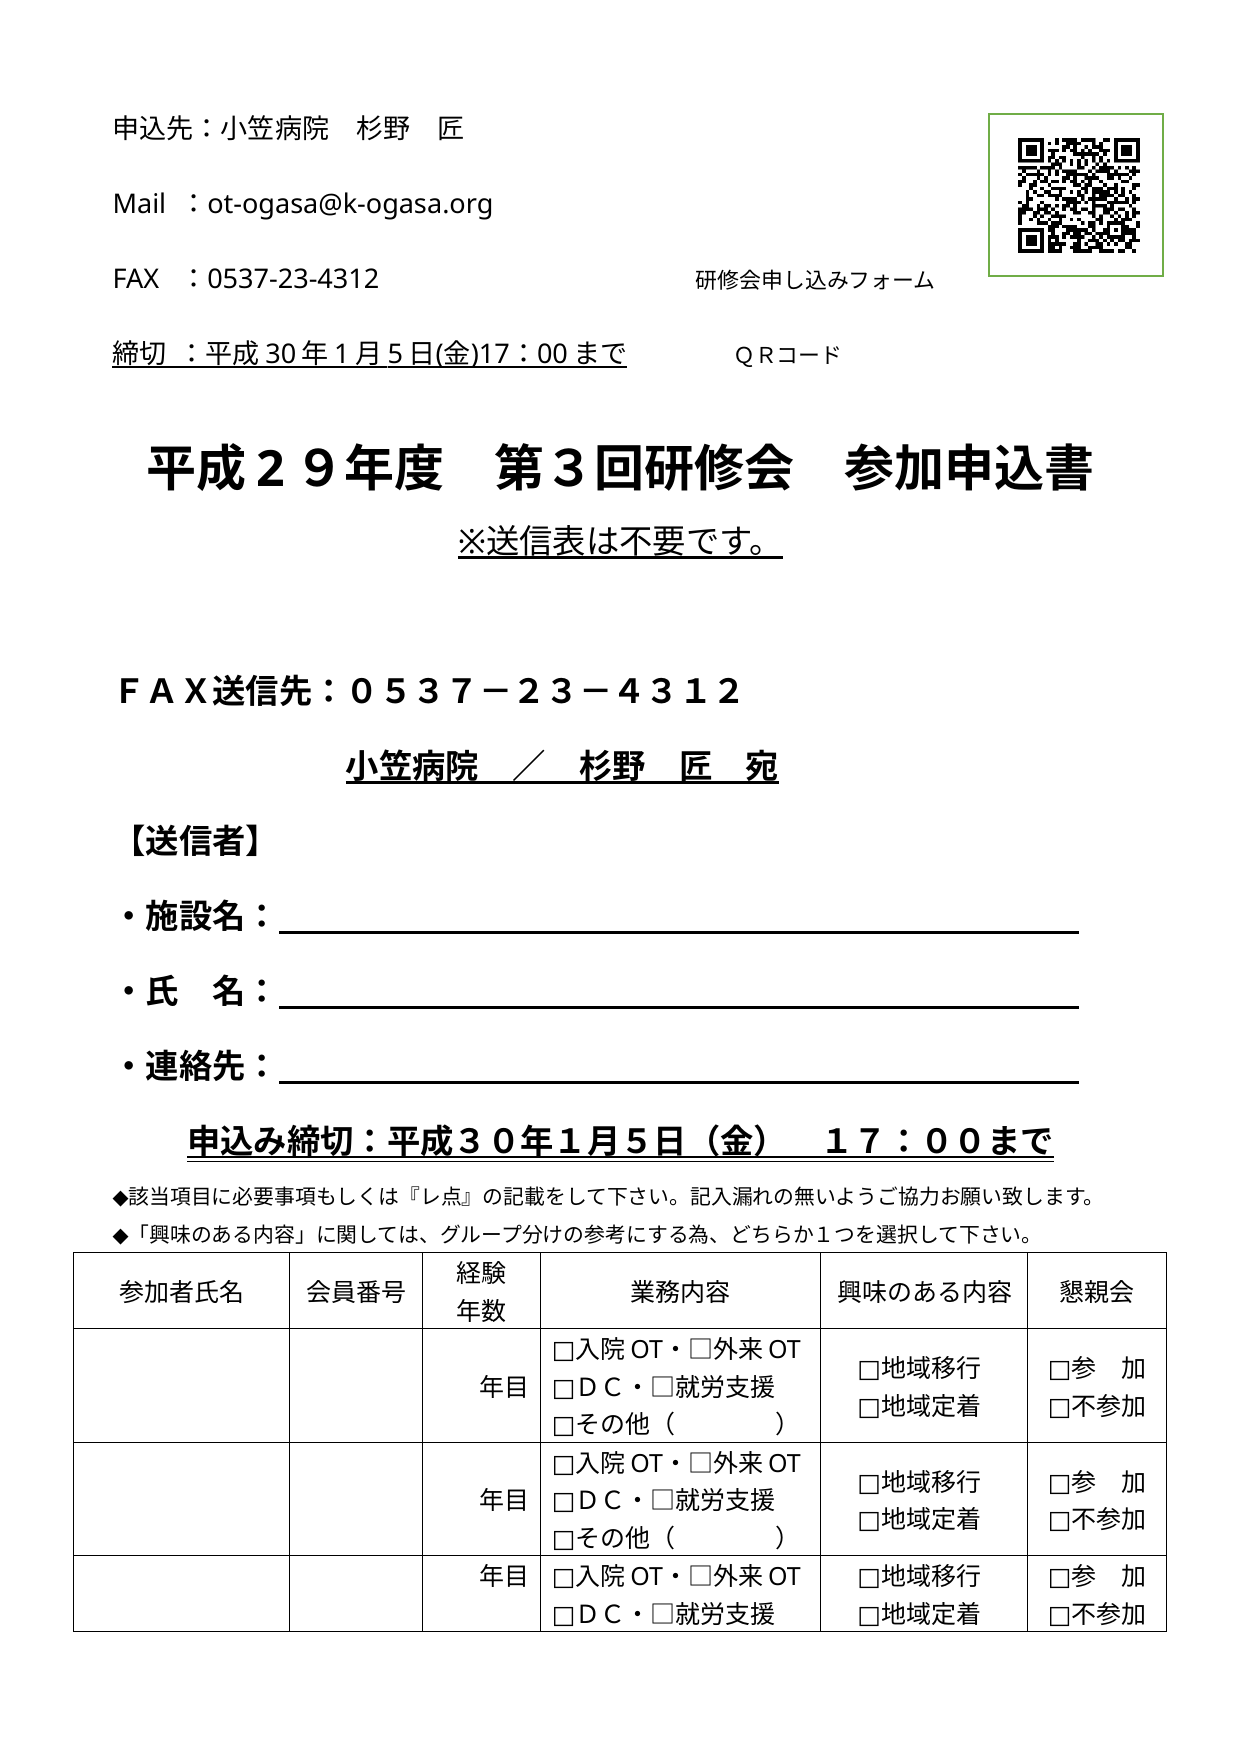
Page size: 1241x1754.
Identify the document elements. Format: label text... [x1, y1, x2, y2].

text ・氏 名： [112, 952, 1128, 1027]
table_header 興味のある内容 [821, 1253, 1027, 1328]
text Mail ：ot-ogasa@k-ogasa.org [112, 164, 988, 239]
table_cell □地域移行 □地域定着 [821, 1329, 1027, 1442]
table_header 懇親会 [1028, 1253, 1166, 1328]
picture [1003, 124, 1154, 266]
text FAX ：0537-23-4312 研修会申し込みフォーム [112, 239, 1128, 314]
table_cell □地域移行 □地域定着 [821, 1556, 1027, 1631]
text 【送信者】 [112, 802, 1128, 877]
table_cell [290, 1329, 422, 1442]
table_cell □参 加 □不参加 [1028, 1329, 1166, 1442]
table_header 会員番号 [290, 1253, 422, 1328]
text ◆該当項目に必要事項もしくは『レ点』の記載をして下さい。記入漏れの無いようご協力お願い致します。 [112, 1177, 1128, 1214]
text 申込先：小笠病院 杉野 匠 [112, 89, 1128, 164]
table_header 経験 年数 [423, 1253, 540, 1328]
table_cell [74, 1556, 289, 1631]
table_cell [74, 1329, 289, 1442]
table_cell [541, 1556, 820, 1631]
table_cell □参 加 □不参加 [1028, 1556, 1166, 1631]
table_cell 年目 [423, 1556, 540, 1631]
text ・連絡先： [112, 1027, 1128, 1102]
text 平成2９年度 第３回研修会 参加申込書 [112, 427, 1128, 502]
table_cell [74, 1443, 289, 1555]
text ＦＡＸ送信先：０５３７－２３－４３１２ [112, 652, 1128, 727]
text ・施設名： [112, 877, 1128, 952]
text ※送信表は不要です。 [112, 502, 1128, 577]
text ◆「興味のある内容」に関しては、グループ分けの参考にする為、どちらか１つを選択して下さい。 [112, 1214, 1128, 1252]
table_header 業務内容 [541, 1253, 820, 1328]
table_cell □入院OT・□外来OT □ＤＣ・□就労支援 □その他（ ） [541, 1329, 820, 1442]
table_cell □参 加 □不参加 [1028, 1443, 1166, 1555]
text 申込み締切：平成３０年１月５日（金） １７：００まで [112, 1102, 1128, 1177]
table_cell □入院OT・□外来OT □ＤＣ・□就労支援 □その他（ ） [541, 1443, 820, 1555]
table_cell [290, 1556, 422, 1631]
table_cell 年目 [423, 1443, 540, 1555]
table_cell [290, 1443, 422, 1555]
text 小笠病院 ／ 杉野 匠 宛 [112, 727, 1128, 802]
table_cell □地域移行 □地域定着 [821, 1443, 1027, 1555]
table_cell 年目 [423, 1329, 540, 1442]
text 締切 ：平成30年1月5日(金)17：00まで ＱＲコード [112, 314, 1128, 389]
table_header 参加者氏名 [74, 1253, 289, 1328]
